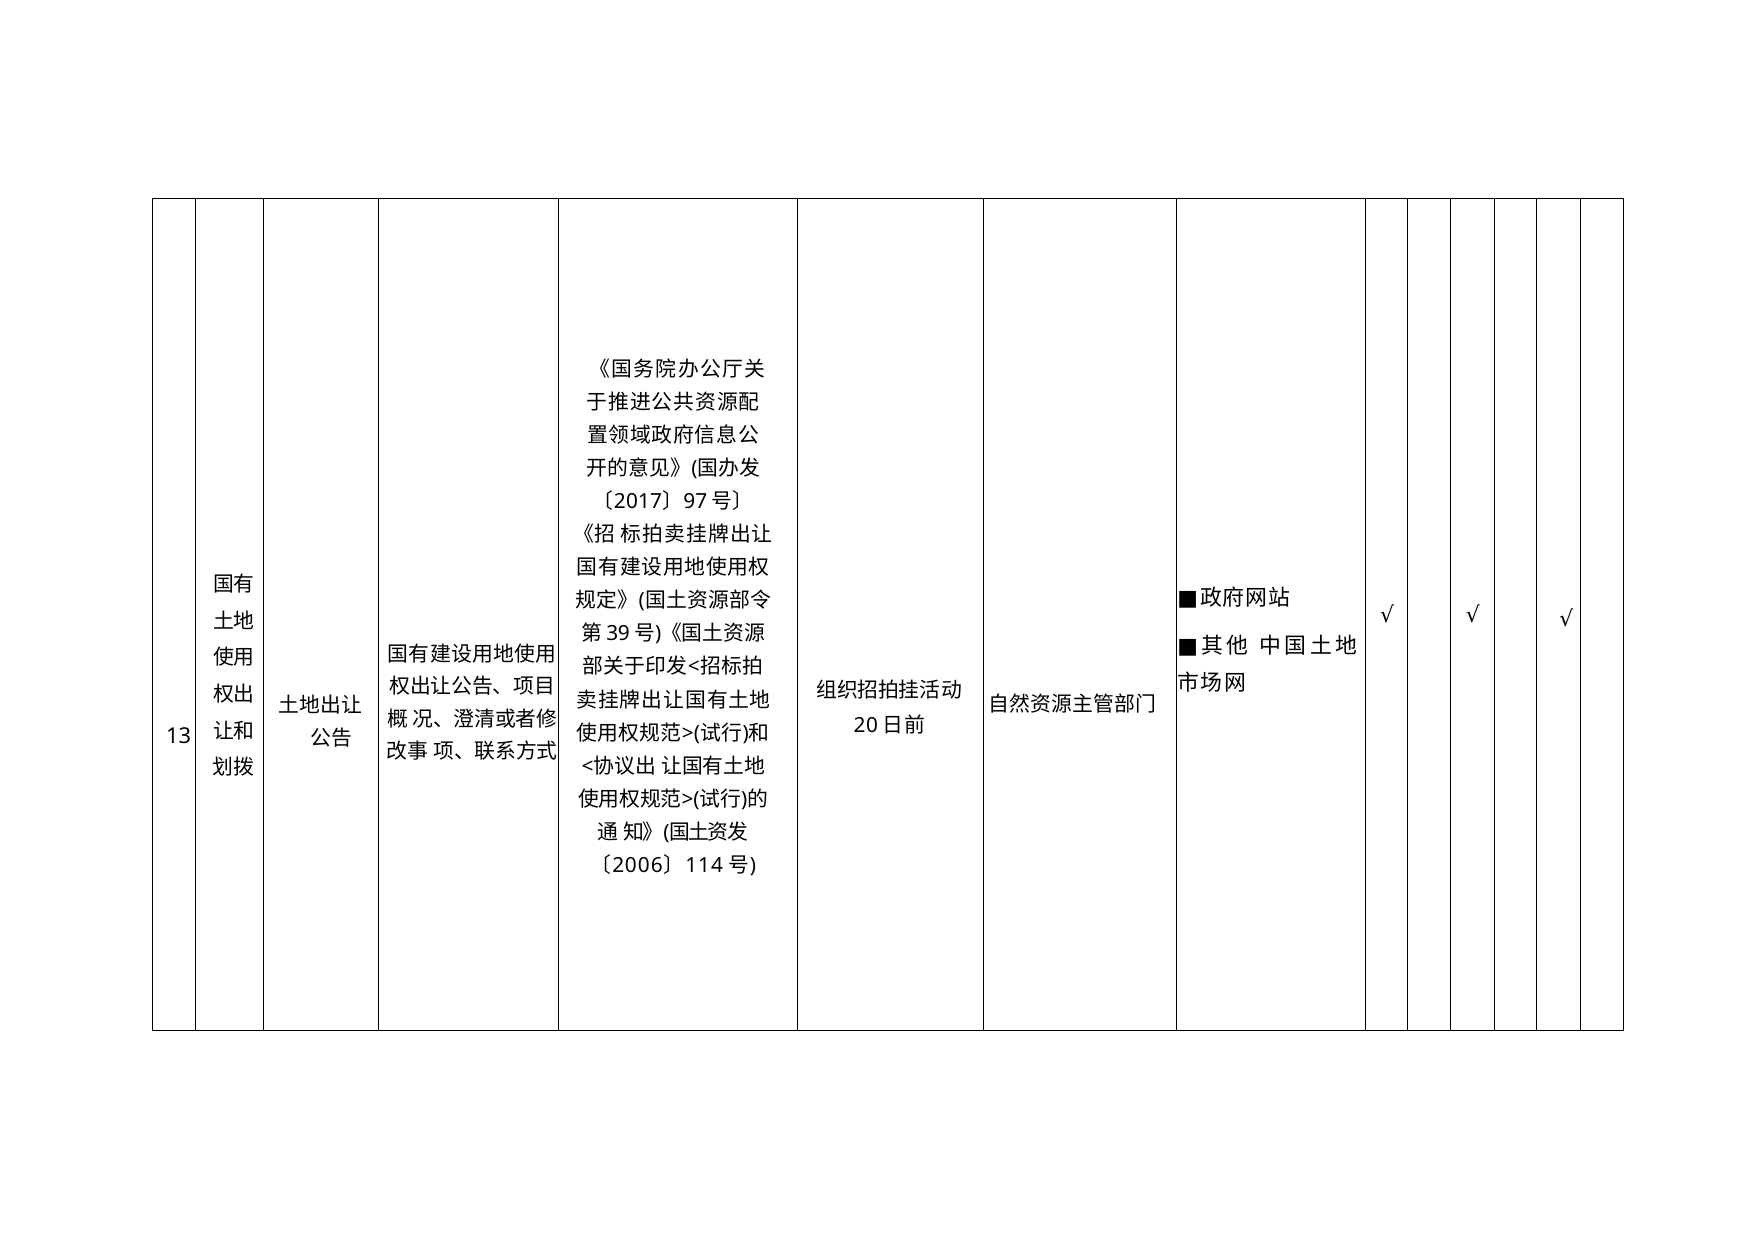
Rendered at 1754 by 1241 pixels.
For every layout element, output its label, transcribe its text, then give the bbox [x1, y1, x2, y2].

table_cell 国有建设用地使用权出让公告、项目概 况、澄清或者修改事 项、联系方式 [379, 199, 558, 1030]
table_cell √ [1366, 199, 1407, 1030]
table_cell 国有 土地 使用 权出 让和 划拨 [196, 199, 263, 1030]
table_cell ■政府网站 ■其他 中国土地 市场网 [1177, 199, 1365, 1030]
table_cell √ [1451, 199, 1494, 1030]
table_cell 土地出让 公告 [264, 199, 378, 1030]
table_cell 自然资源主管部门 [984, 199, 1176, 1030]
table_cell √ [1537, 199, 1580, 1030]
table_cell [1495, 199, 1536, 1030]
table_cell 《国务院办公厅关 于推进公共资源配 置领域政府信息公 开的意见》(国办发 〔2017〕97号〕《招 标拍卖挂牌出让国有建设用地使用权 规定》(国土资源部令第39号)《国土资源部关于印发<招标拍卖挂牌出让国有土地使用权规范>(试行)和<协议出 让国有土地使用权规范>(试行)的通 知》(国土资发 〔2006〕114号) [559, 199, 797, 1030]
table_cell [1408, 199, 1450, 1030]
table_cell 13 [153, 199, 195, 1030]
table_cell 组织招拍挂活动20日前 [798, 199, 983, 1030]
table_cell [1581, 199, 1623, 1030]
